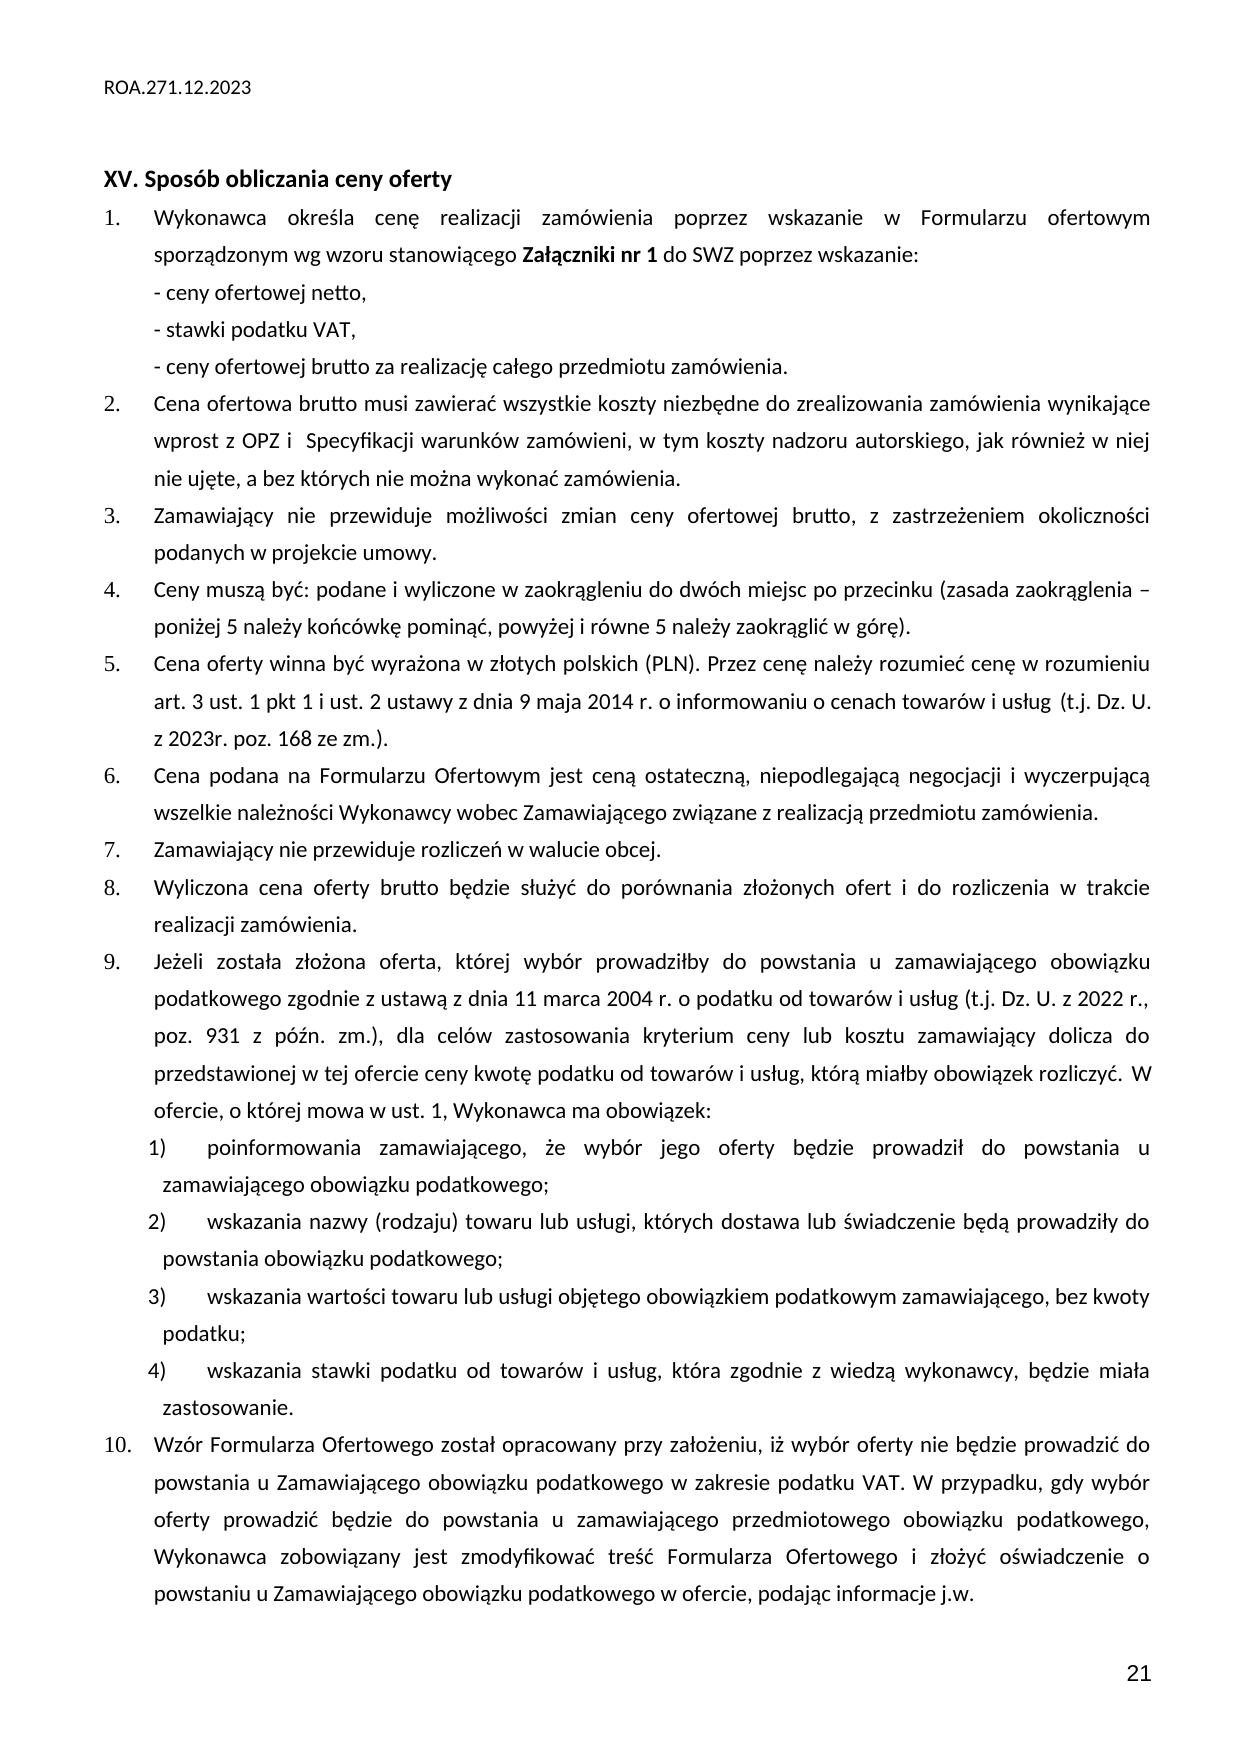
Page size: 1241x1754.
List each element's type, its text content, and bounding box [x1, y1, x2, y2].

list Zamawiający nie przewiduje możliwości zmian ceny ofertowej brutto, z zastrzeżeniem okoliczności podanych w projekcie umowy. [103, 501, 1152, 566]
list Cena oferty winna być wyrażona w złotych polskich (PLN). Przez cenę należy rozumieć cenę w rozumieniu art. 3 ust. 1 pkt 1 i ust. 2 ustawy z dnia 9 maja 2014 r. o informowaniu o cenach towarów i usług (t.j. Dz. U. z 2023r. poz. 168 ze zm.). [103, 649, 1152, 752]
text 1) poinformowania zamawiającego, że wybór jego oferty będzie prowadził do powstania u zamawiającego obowiązku podatkowego; [148, 1133, 1152, 1198]
list - stawki podatku VAT, [154, 315, 1152, 343]
list - ceny ofertowej brutto za realizację całego przedmiotu zamówienia. [154, 352, 1152, 380]
list Ceny muszą być: podane i wyliczone w zaokrągleniu do dwóch miejsc po przecinku (zasada zaokrąglenia – poniżej 5 należy końcówkę pominąć, powyżej i równe 5 należy zaokrąglić w górę). [103, 575, 1152, 640]
list Wzór Formularza Ofertowego został opracowany przy założeniu, iż wybór oferty nie będzie prowadzić do powstania u Zamawiającego obowiązku podatkowego w zakresie podatku VAT. W przypadku, gdy wybór oferty prowadzić będzie do powstania u zamawiającego przedmiotowego obowiązku podatkowego, Wykonawca zobowiązany jest zmodyfikować treść Formularza Ofertowego i złożyć oświadczenie o powstaniu u Zamawiającego obowiązku podatkowego w ofercie, podając informacje j.w. [103, 1431, 1152, 1607]
list Cena ofertowa brutto musi zawierać wszystkie koszty niezbędne do zrealizowania zamówienia wynikające wprost z OPZ i Specyfikacji warunków zamówieni, w tym koszty nadzoru autorskiego, jak również w niej nie ujęte, a bez których nie można wykonać zamówienia. [103, 389, 1152, 492]
list Zamawiający nie przewiduje rozliczeń w walucie obcej. [103, 836, 1152, 863]
list Wyliczona cena oferty brutto będzie służyć do porównania złożonych ofert i do rozliczenia w trakcie realizacji zamówienia. [103, 873, 1152, 938]
list Jeżeli została złożona oferta, której wybór prowadziłby do powstania u zamawiającego obowiązku podatkowego zgodnie z ustawą z dnia 11 marca 2004 r. o podatku od towarów i usług (t.j. Dz. U. z 2022 r., poz. 931 z późn. zm.), dla celów zastosowania kryterium ceny lub kosztu zamawiający dolicza do przedstawionej w tej ofercie ceny kwotę podatku od towarów i usług, którą miałby obowiązek rozliczyć. W ofercie, o której mowa w ust. 1, Wykonawca ma obowiązek: [103, 947, 1152, 1124]
list Wykonawca określa cenę realizacji zamówienia poprzez wskazanie w Formularzu ofertowym sporządzonym wg wzoru stanowiącego Załączniki nr 1 do SWZ poprzez wskazanie: [103, 203, 1152, 268]
text 3) wskazania wartości towaru lub usługi objętego obowiązkiem podatkowym zamawiającego, bez kwoty podatku; [148, 1282, 1152, 1347]
text 4) wskazania stawki podatku od towarów i usług, która zgodnie z wiedzą wykonawcy, będzie miała zastosowanie. [148, 1356, 1152, 1421]
list Cena podana na Formularzu Ofertowym jest ceną ostateczną, niepodlegającą negocjacji i wyczerpującą wszelkie należności Wykonawcy wobec Zamawiającego związane z realizacją przedmiotu zamówienia. [103, 761, 1152, 826]
subtitle XV. Sposób obliczania ceny oferty [103, 163, 1152, 193]
text 2) wskazania nazwy (rodzaju) towaru lub usługi, których dostawa lub świadczenie będą prowadziły do powstania obowiązku podatkowego; [148, 1207, 1152, 1273]
list - ceny ofertowej netto, [154, 278, 1152, 306]
